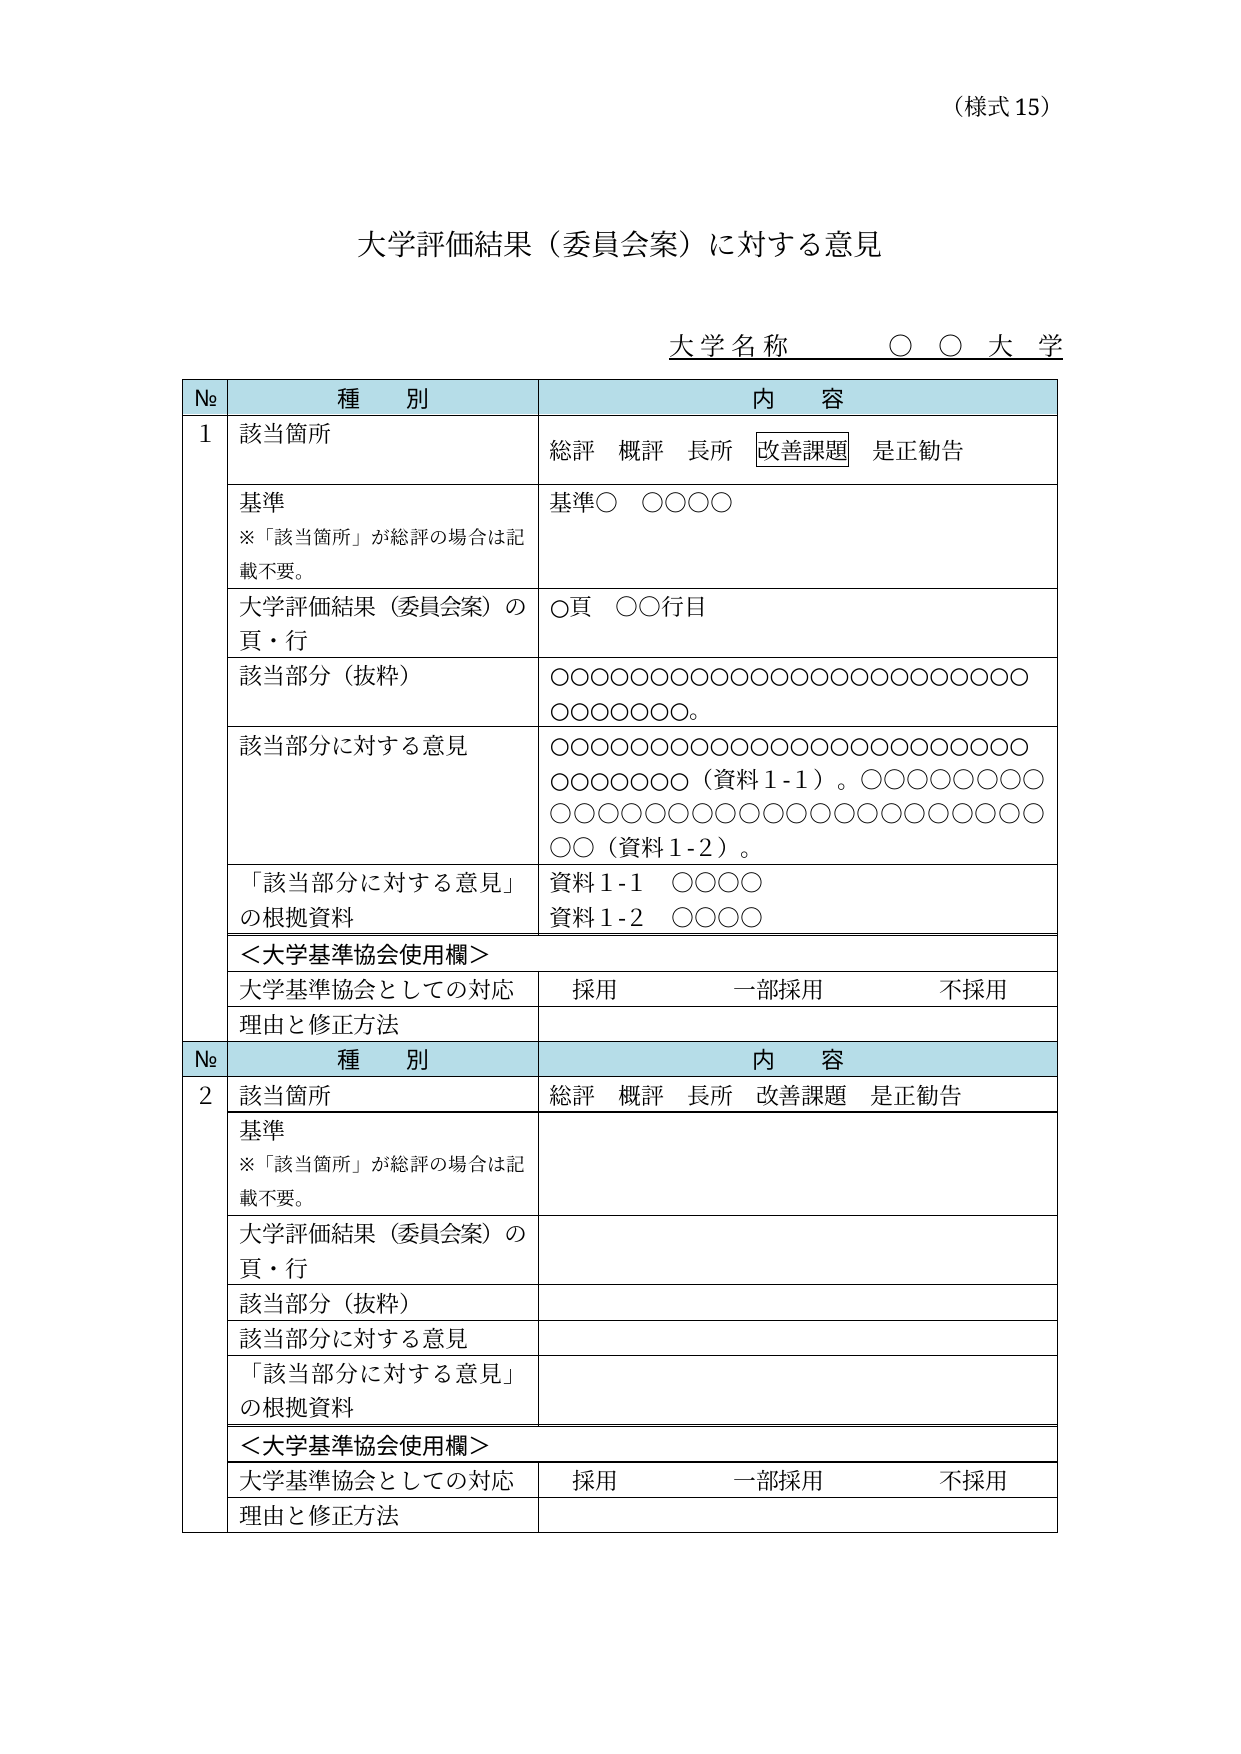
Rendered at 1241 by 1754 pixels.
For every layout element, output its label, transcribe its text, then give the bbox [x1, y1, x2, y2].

table_cell 基準 ※「該当箇所」が総評の場合は記載不要。 [228, 485, 538, 587]
table_cell [539, 1498, 1057, 1532]
table_cell ２ [183, 1077, 227, 1532]
table_cell ○○○○○○○○○○○○○○○○○○○○○○○○○○○○○○○。 [539, 658, 1057, 726]
table_cell ○○○○○○○○○○○○○○○○○○○○○○○○○○○○○○○（資料１-１）。○○○○○○○○○○○○○○○○○○○○○○○○○○○○○○○（資料１-２）。 [539, 727, 1057, 864]
table_cell [539, 1356, 1057, 1424]
table_cell 内 容 [539, 1042, 1057, 1076]
table_cell ＜大学基準協会使用欄＞ [228, 1427, 1057, 1461]
table_cell 該当部分に対する意見 [228, 727, 538, 864]
table_cell [539, 1321, 1057, 1355]
table_cell 該当部分（抜粋） [228, 658, 538, 726]
table_cell 基準 ※「該当箇所」が総評の場合は記載不要。 [228, 1113, 538, 1215]
table_cell 資料１-１ ○○○○ 資料１-２ ○○○○ [539, 865, 1057, 933]
table_cell ＜大学基準協会使用欄＞ [228, 936, 1057, 971]
table_cell 理由と修正方法 [228, 1007, 538, 1041]
table_cell 該当箇所 [228, 416, 538, 484]
table_cell 大学基準協会としての対応 [228, 972, 538, 1006]
table_cell 該当箇所 [228, 1077, 538, 1111]
table_header 種 別 [228, 380, 538, 414]
table_cell 「該当部分に対する意見」の根拠資料 [228, 865, 538, 933]
table_cell [539, 1007, 1057, 1041]
table_cell 種 別 [228, 1042, 538, 1076]
table_cell 該当部分に対する意見 [228, 1321, 538, 1355]
table_cell 「該当部分に対する意見」の根拠資料 [228, 1356, 538, 1424]
table_cell １ [183, 416, 227, 1041]
table_cell 採用 一部採用 不採用 [539, 1463, 1057, 1497]
table_cell 大学評価結果（委員会案）の頁・行 [228, 589, 538, 657]
table_cell 該当部分（抜粋） [228, 1285, 538, 1319]
table_cell 理由と修正方法 [228, 1498, 538, 1532]
table_cell 基準○ ○○○○ [539, 485, 1057, 587]
table_cell 大学基準協会としての対応 [228, 1463, 538, 1497]
table_cell [539, 1285, 1057, 1319]
table_cell 総評 概評 長所 改善課題 是正勧告 [539, 416, 1057, 484]
text 大学評価結果（委員会案）に対する意見 [177, 208, 1063, 277]
table_cell [539, 1113, 1057, 1215]
table_header 内 容 [539, 380, 1057, 414]
table_cell № [183, 1042, 227, 1076]
text 大 学 名 称 ○ ○ 大 学 [177, 311, 1063, 379]
table_cell [539, 1216, 1057, 1284]
table_cell ○頁 ○○行目 [539, 589, 1057, 657]
table_header № [183, 380, 227, 414]
table_cell 採用 一部採用 不採用 [539, 972, 1057, 1006]
table_cell 大学評価結果（委員会案）の頁・行 [228, 1216, 538, 1284]
table_cell 総評 概評 長所 改善課題 是正勧告 [539, 1077, 1057, 1111]
